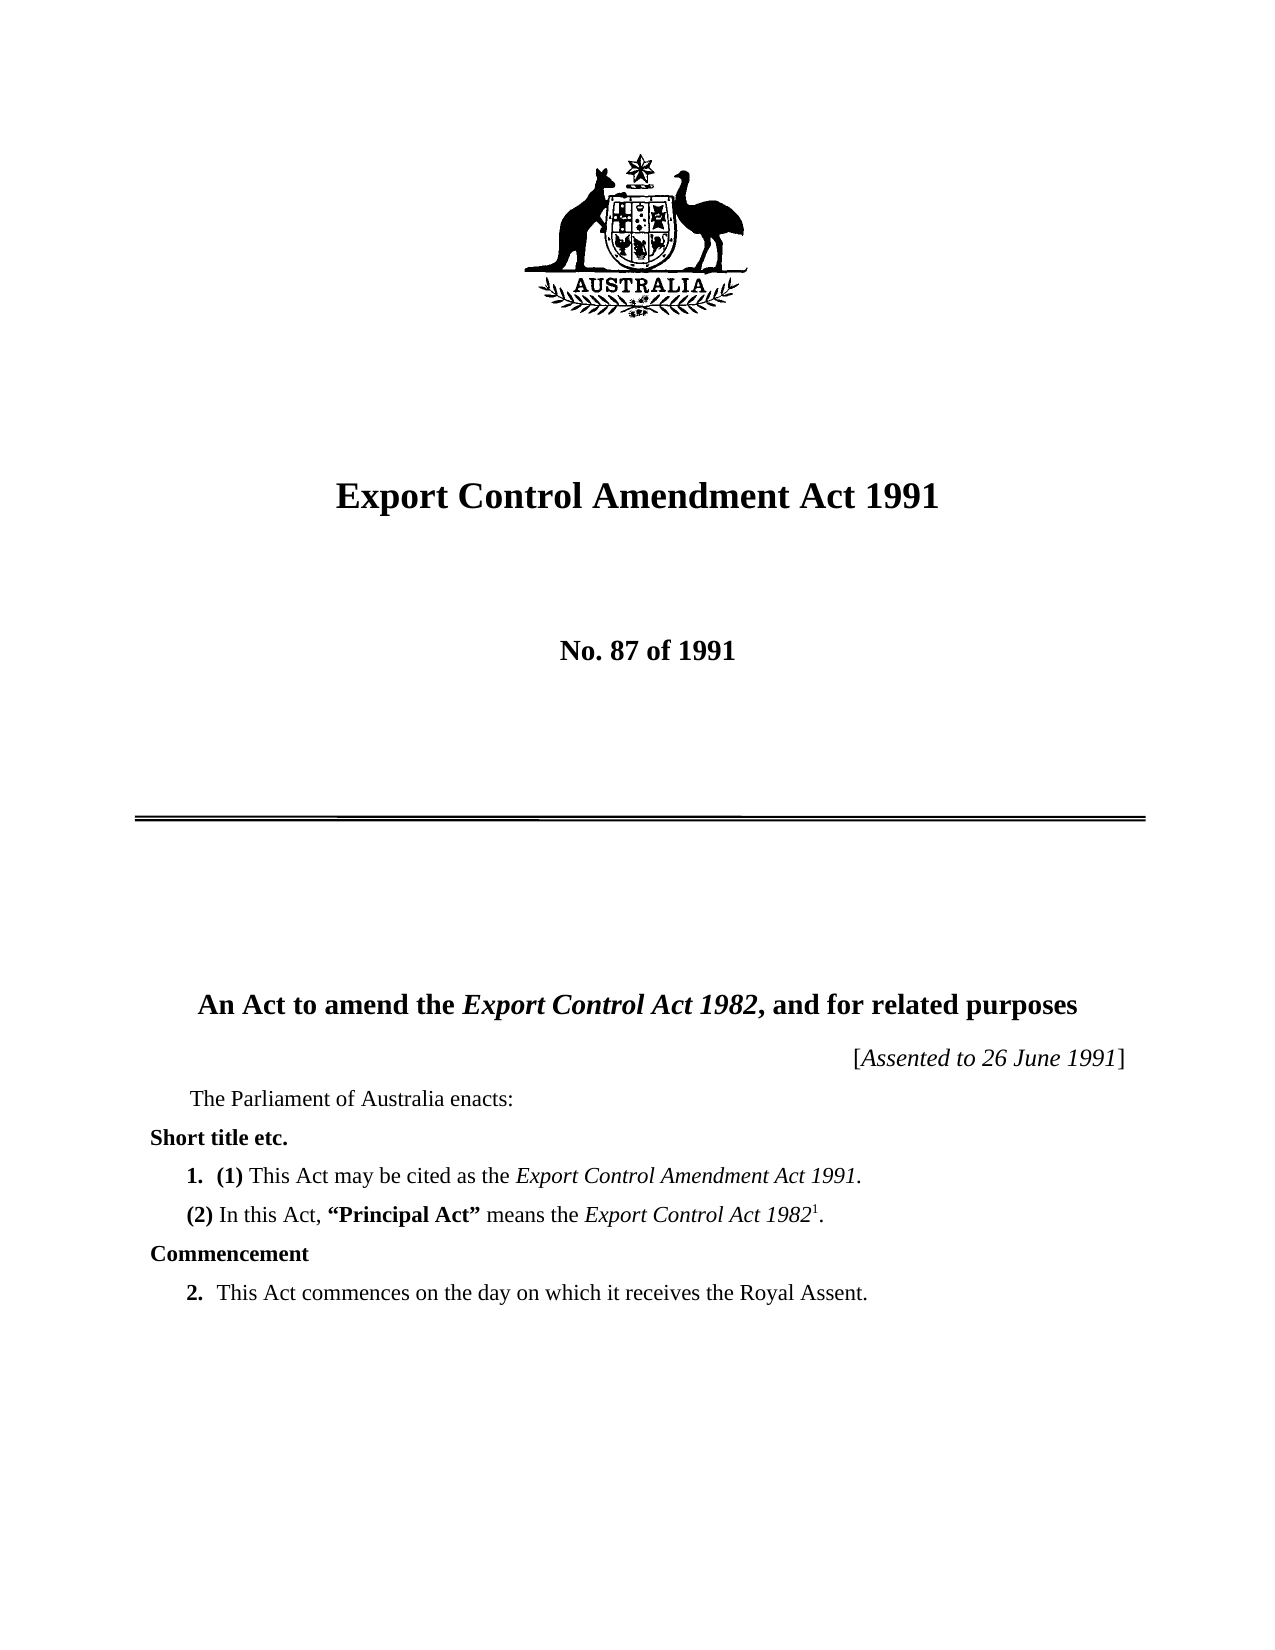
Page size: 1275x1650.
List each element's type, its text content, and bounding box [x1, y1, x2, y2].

text (2) In this Act, “Principal Act” means the Export Control Act 19821. [186, 1201, 1125, 1228]
picture [524, 150, 751, 322]
text [Assented to 26 June 1991] [150, 1043, 1125, 1072]
text Short title etc. [150, 1124, 1125, 1150]
text 1. (1) This Act may be cited as the Export Control Amendment Act 1991. [150, 1162, 1125, 1189]
text An Act to amend the Export Control Act 1982, and for related purposes [150, 987, 1125, 1021]
text Export Control Amendment Act 1991 [150, 480, 1125, 515]
text The Parliament of Australia enacts: [189, 1085, 1125, 1111]
text 2. This Act commences on the day on which it receives the Royal Assent. [150, 1279, 1125, 1305]
text Commencement [150, 1240, 1125, 1267]
text No. 87 of 1991 [171, 633, 1125, 667]
